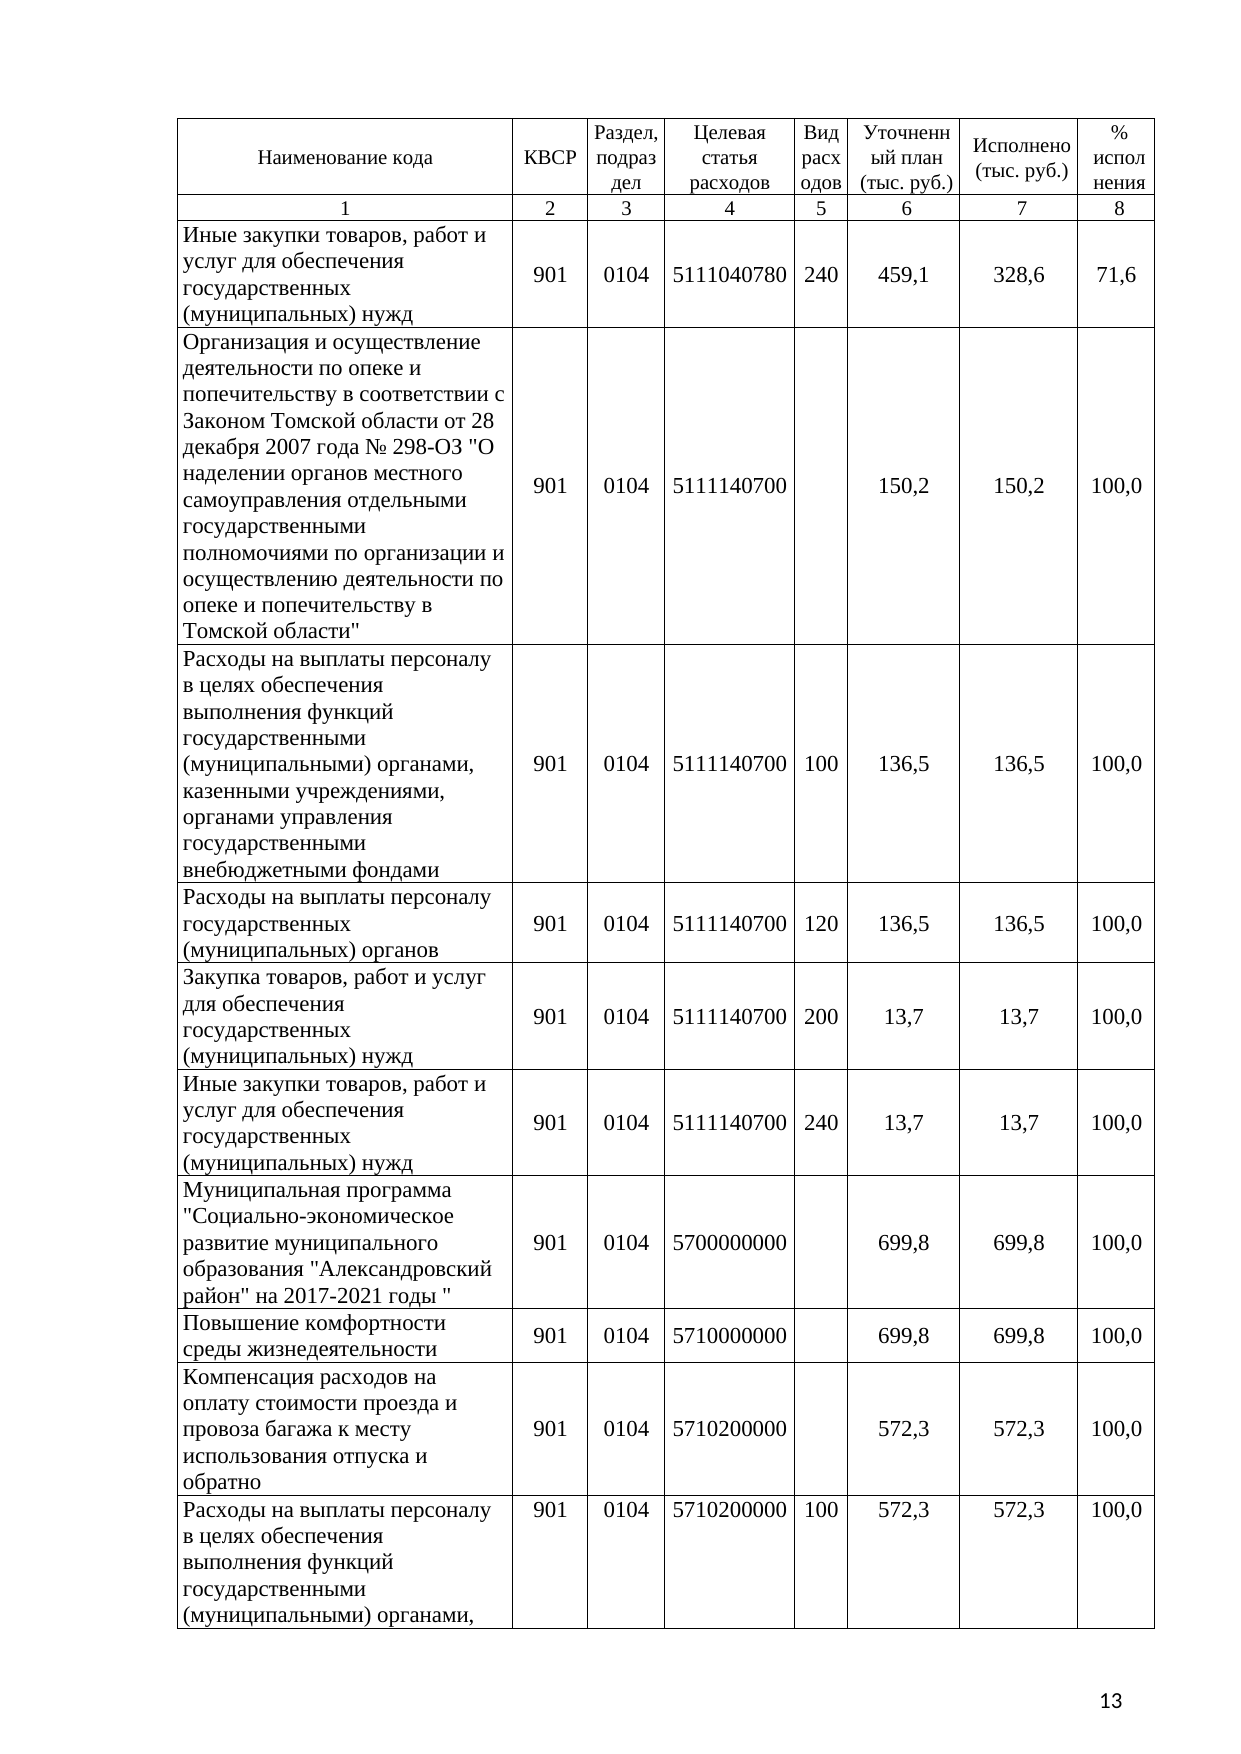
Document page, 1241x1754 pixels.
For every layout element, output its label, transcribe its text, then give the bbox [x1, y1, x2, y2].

table_cell 2 [513, 195, 587, 220]
table_cell [795, 1363, 847, 1494]
table_header Целевая статья расходов [665, 119, 794, 194]
table_cell 100 [795, 645, 847, 882]
table_cell Организация и осуществление деятельности по опеке и попечительству в соответствии с Законом Томской области от 28 декабря 2007 года № 298-ОЗ "О наделении органов местного самоуправления отдельными государственными полномочиями по организации и осуществлению деятельности по опеке и попечительству в Томской области" [178, 328, 512, 644]
table_cell 240 [795, 221, 847, 327]
table_cell 901 [513, 883, 587, 962]
table_header Исполнено (тыс. руб.) [960, 119, 1077, 194]
table_cell 100,0 [1078, 645, 1154, 882]
table_cell 100,0 [1078, 883, 1154, 962]
table_cell 136,5 [848, 645, 959, 882]
table_cell 3 [588, 195, 664, 220]
table_cell 136,5 [960, 883, 1077, 962]
table_cell 5111140700 [665, 963, 794, 1069]
table_cell Расходы на выплаты персоналу государственных (муниципальных) органов [178, 883, 512, 962]
table_cell 150,2 [848, 328, 959, 644]
table_header Наименование кода [178, 119, 512, 194]
table_cell 901 [513, 645, 587, 882]
table_cell [795, 1309, 847, 1362]
table_cell 328,6 [960, 221, 1077, 327]
table_cell 6 [848, 195, 959, 220]
table_cell 5710200000 [665, 1363, 794, 1494]
table_cell 5710000000 [665, 1309, 794, 1362]
table_header КВСР [513, 119, 587, 194]
table_cell Закупка товаров, работ и услуг для обеспечения государственных (муниципальных) нужд [178, 963, 512, 1069]
table_cell 0104 [588, 1309, 664, 1362]
table_cell 150,2 [960, 328, 1077, 644]
table_cell 100,0 [1078, 1363, 1154, 1494]
table_cell 71,6 [1078, 221, 1154, 327]
table_cell 5111140700 [665, 1070, 794, 1175]
table_cell Повышение комфортности среды жизнедеятельности [178, 1309, 512, 1362]
table_cell 5710200000 [665, 1496, 794, 1627]
table_cell 100,0 [1078, 328, 1154, 644]
table_cell 100,0 [1078, 963, 1154, 1069]
table_cell 901 [513, 1496, 587, 1627]
table_cell 901 [513, 1363, 587, 1494]
table_cell 5700000000 [665, 1176, 794, 1308]
table_cell 13,7 [848, 1070, 959, 1175]
table_cell [795, 1176, 847, 1308]
table_cell 0104 [588, 1176, 664, 1308]
table_cell 459,1 [848, 221, 959, 327]
table_cell 100,0 [1078, 1309, 1154, 1362]
table_cell 8 [1078, 195, 1154, 220]
table_cell 0104 [588, 328, 664, 644]
table_cell 0104 [588, 1496, 664, 1627]
table_header Вид расходов [795, 119, 847, 194]
table_cell Компенсация расходов на оплату стоимости проезда и провоза багажа к месту использования отпуска и обратно [178, 1363, 512, 1494]
table_cell 240 [795, 1070, 847, 1175]
table_header Раздел, подраздел [588, 119, 664, 194]
table_cell 100,0 [1078, 1070, 1154, 1175]
table_cell 100 [795, 1496, 847, 1627]
table_cell 0104 [588, 221, 664, 327]
table_cell 13,7 [960, 1070, 1077, 1175]
table_cell 5111140700 [665, 645, 794, 882]
table_cell Муниципальная программа "Социально-экономическое развитие муниципального образования "Александровский район" на 2017-2021 годы " [178, 1176, 512, 1308]
table_cell 901 [513, 1176, 587, 1308]
table_cell 100,0 [1078, 1496, 1154, 1627]
table_header Уточненный план (тыс. руб.) [848, 119, 959, 194]
table_cell [795, 328, 847, 644]
table_cell 901 [513, 1070, 587, 1175]
table_cell 100,0 [1078, 1176, 1154, 1308]
table_cell 901 [513, 963, 587, 1069]
table_cell 136,5 [960, 645, 1077, 882]
table_header % исполнения [1078, 119, 1154, 194]
table_cell 901 [513, 221, 587, 327]
table_cell 572,3 [848, 1496, 959, 1627]
table_cell 120 [795, 883, 847, 962]
table_cell 4 [665, 195, 794, 220]
table_cell 0104 [588, 963, 664, 1069]
table_cell 5111140700 [665, 328, 794, 644]
table_cell Иные закупки товаров, работ и услуг для обеспечения государственных (муниципальных) нужд [178, 221, 512, 327]
table_cell 572,3 [960, 1496, 1077, 1627]
table_cell 0104 [588, 883, 664, 962]
table_cell 5111040780 [665, 221, 794, 327]
table_cell 5 [795, 195, 847, 220]
table_cell 13,7 [848, 963, 959, 1069]
table_cell 699,8 [960, 1176, 1077, 1308]
table_cell 901 [513, 1309, 587, 1362]
table_cell 1 [178, 195, 512, 220]
table_cell 901 [513, 328, 587, 644]
table_cell 5111140700 [665, 883, 794, 962]
table_cell 572,3 [848, 1363, 959, 1494]
table_cell 572,3 [960, 1363, 1077, 1494]
table_cell 699,8 [960, 1309, 1077, 1362]
table_cell 0104 [588, 1363, 664, 1494]
table_cell 136,5 [848, 883, 959, 962]
table_cell 7 [960, 195, 1077, 220]
table_cell 699,8 [848, 1309, 959, 1362]
table_cell 13,7 [960, 963, 1077, 1069]
table_cell 0104 [588, 1070, 664, 1175]
table_cell Иные закупки товаров, работ и услуг для обеспечения государственных (муниципальных) нужд [178, 1070, 512, 1175]
table_cell 200 [795, 963, 847, 1069]
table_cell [178, 1496, 512, 1627]
table_cell 0104 [588, 645, 664, 882]
table_cell 699,8 [848, 1176, 959, 1308]
